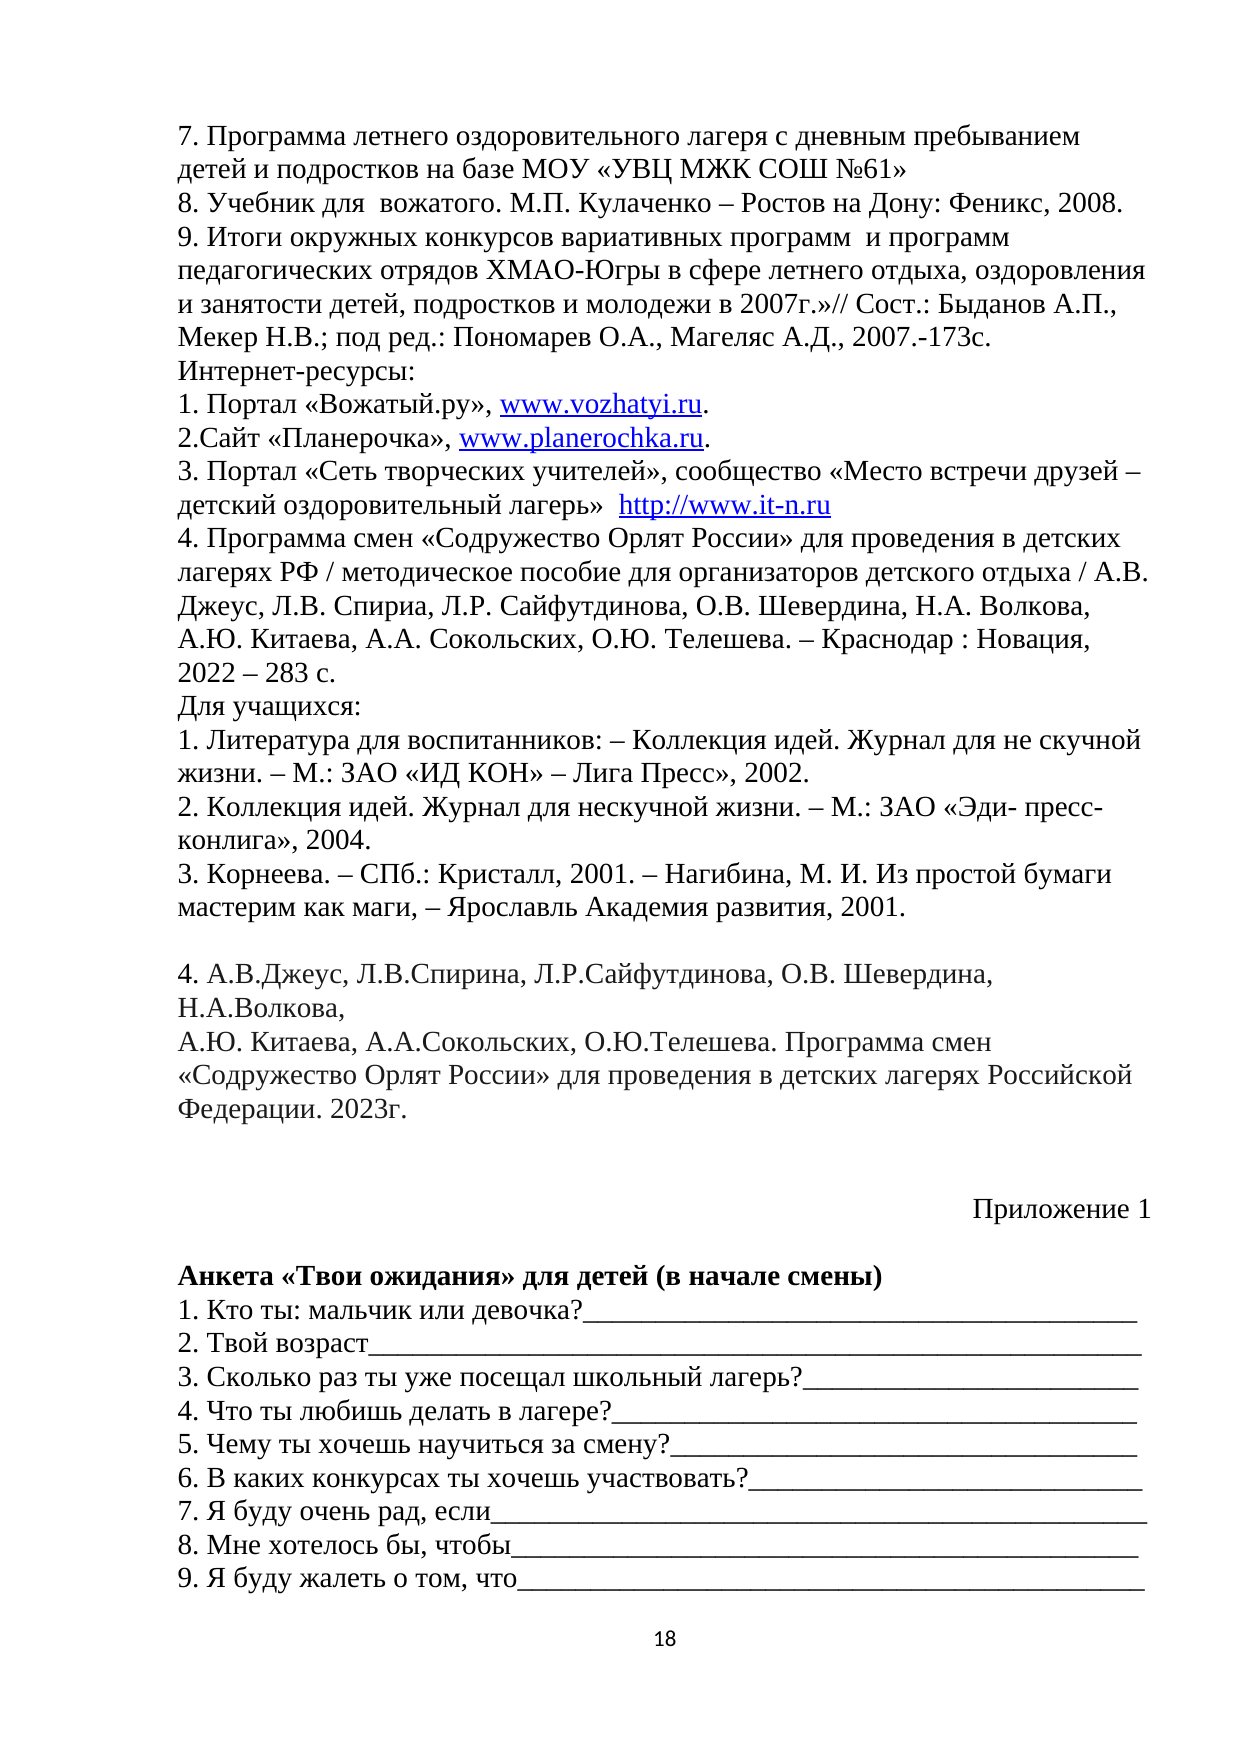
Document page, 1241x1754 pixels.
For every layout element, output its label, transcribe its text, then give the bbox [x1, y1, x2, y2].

text 1. Портал «Вожатый.ру», www.vozhatyi.ru. [177, 386, 1152, 420]
text «Содружество Орлят России» для проведения в детских лагерях Российской [177, 1057, 1152, 1091]
text 2.Сайт «Планерочка», www.planerochka.ru. [177, 420, 1152, 453]
text 2. Твой возраст_____________________________________________________ [177, 1326, 1152, 1359]
text 1. Литература для воспитанников: – Коллекция идей. Журнал для не скучной жизни. – М.: ЗАО «ИД КОН» – Лига Пресс», 2002. [177, 722, 1152, 789]
text А.Ю. Китаева, А.А.Сокольских, О.Ю.Телешева. Программа смен [177, 1024, 1152, 1057]
text 9. Я буду жалеть о том, что___________________________________________ [177, 1560, 1152, 1594]
text Федерации. 2023г. [177, 1091, 1152, 1124]
text 9. Итоги окружных конкурсов вариативных программ и программ педагогических отрядов ХМАО-Югры в сфере летнего отдыха, оздоровления и занятости детей, подростков и молодежи в 2007г.»// Сост.: Быданов А.П., Мекер Н.В.; под ред.: Пономарев О.А., Магеляс А.Д., 2007.-173с. [177, 219, 1152, 353]
text 8. Мне хотелось бы, чтобы___________________________________________ [177, 1527, 1152, 1560]
text 2. Коллекция идей. Журнал для нескучной жизни. – М.: ЗАО «Эди- пресс-конлига», 2004. [177, 789, 1152, 856]
text 3. Портал «Сеть творческих учителей», сообщество «Место встречи друзей – детский оздоровительный лагерь» http://www.it-n.ru [177, 453, 1152, 521]
text 4. А.В.Джеус, Л.В.Спирина, Л.Р.Сайфутдинова, О.В. Шевердина, Н.А.Волкова, [177, 957, 1152, 1024]
text 7. Я буду очень рад, если_____________________________________________ [177, 1493, 1152, 1527]
text 8. Учебник для вожатого. М.П. Кулаченко – Ростов на Дону: Феникс, 2008. [177, 185, 1152, 219]
text 4. Что ты любишь делать в лагере?____________________________________ [177, 1393, 1152, 1426]
text 3. Корнеева. – СПб.: Кристалл, 2001. – Нагибина, М. И. Из простой бумаги мастерим как маги, – Ярославль Академия развития, 2001. [177, 856, 1152, 923]
text Для учащихся: [177, 688, 1152, 722]
text 5. Чему ты хочешь научиться за смену?________________________________ [177, 1426, 1152, 1460]
text 7. Программа летнего оздоровительного лагеря с дневным пребыванием детей и подростков на базе МОУ «УВЦ МЖК СОШ №61» [177, 118, 1152, 185]
text 3. Сколько раз ты уже посещал школьный лагерь?_______________________ [177, 1359, 1152, 1393]
text 6. В каких конкурсах ты хочешь участвовать?___________________________ [177, 1460, 1152, 1493]
text Интернет-ресурсы: [177, 353, 1152, 386]
text 4. Программа смен «Содружество Орлят России» для проведения в детских лагерях РФ / методическое пособие для организаторов детского отдыха / А.В. Джеус, Л.В. Спириа, Л.Р. Сайфутдинова, О.В. Шевердина, Н.А. Волкова, А.Ю. Китаева, А.А. Сокольских, О.Ю. Телешева. – Краснодар : Новация, 2022 – 283 с. [177, 521, 1152, 688]
text 1. Кто ты: мальчик или девочка?______________________________________ [177, 1292, 1152, 1326]
text Приложение 1 [177, 1191, 1152, 1225]
text Анкета «Твои ожидания» для детей (в начале смены) [177, 1258, 1152, 1292]
